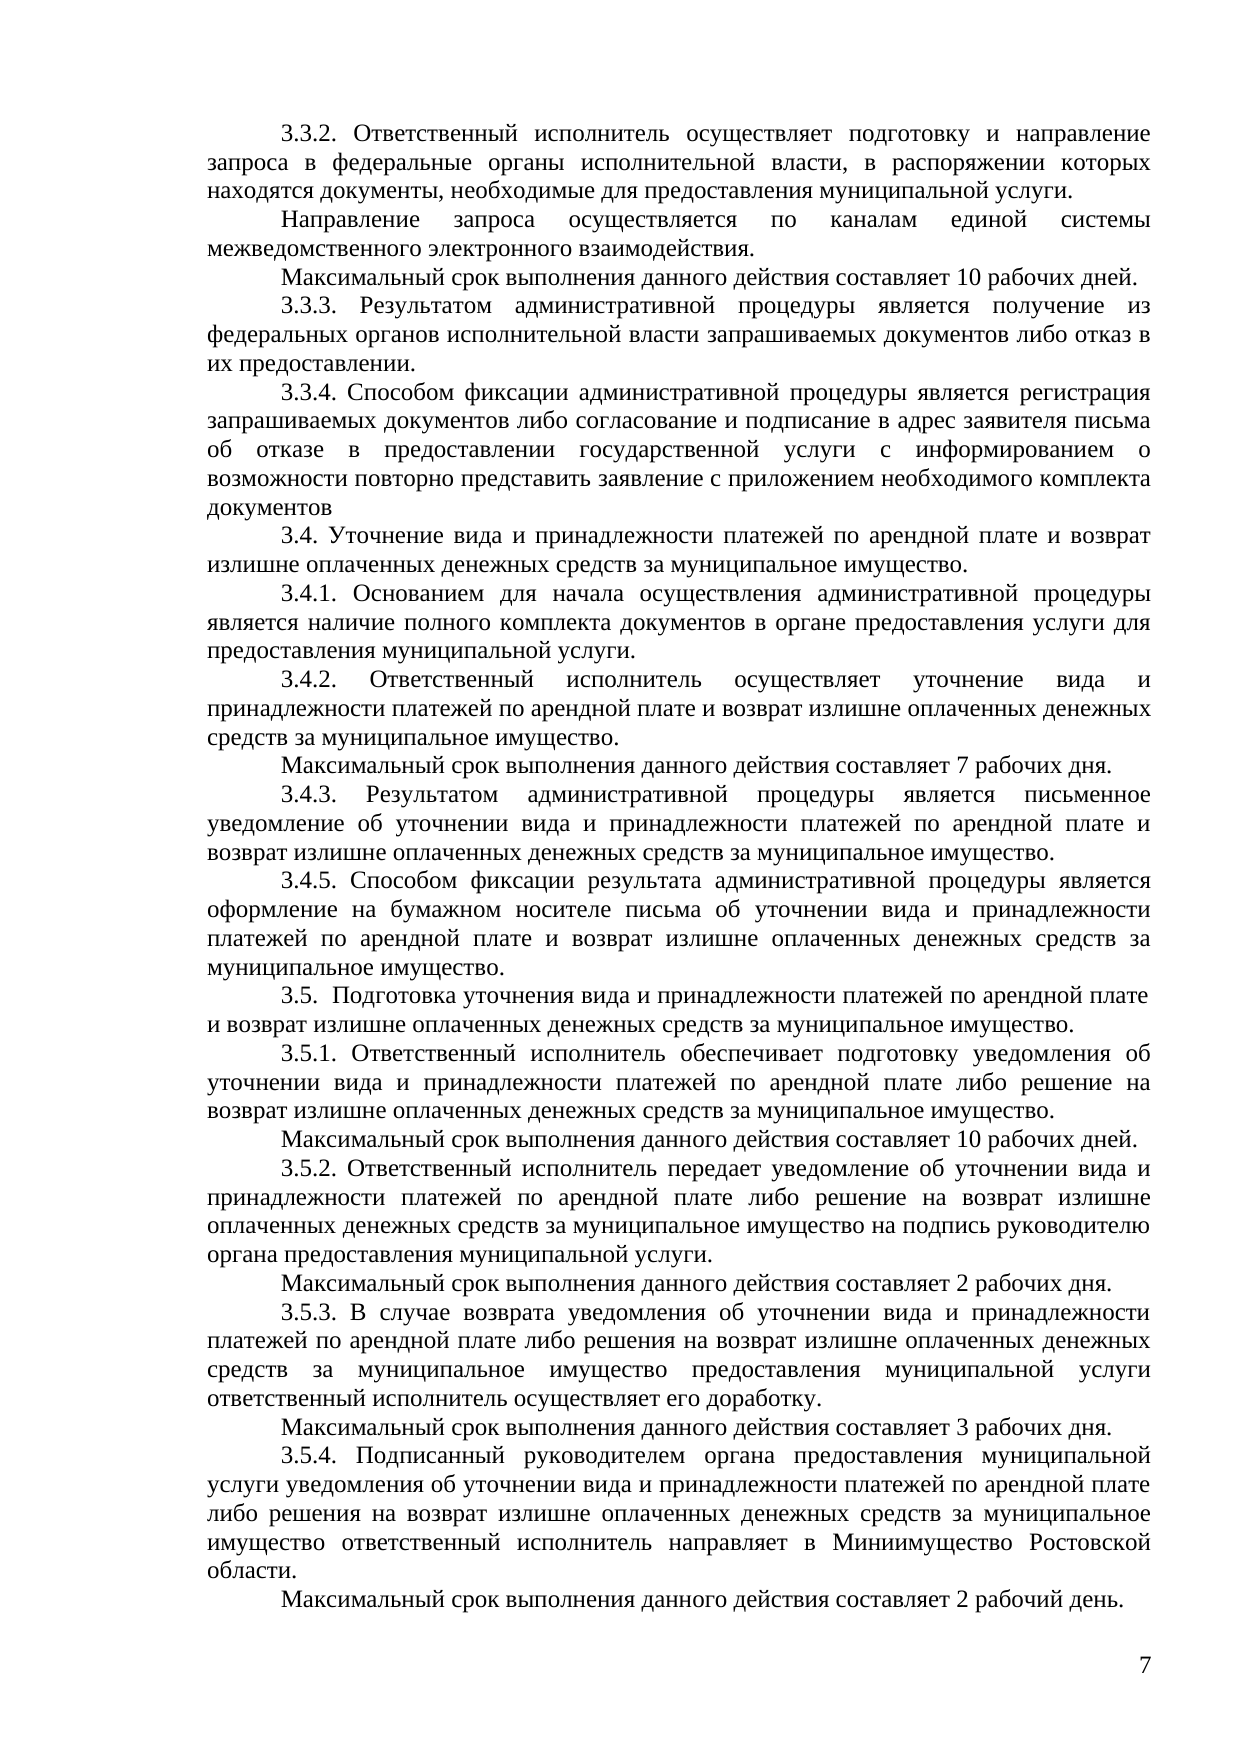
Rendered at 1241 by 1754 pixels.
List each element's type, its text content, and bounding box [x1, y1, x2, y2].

text 3.4. Уточнение вида и принадлежности платежей по арендной плате и возврат излишне оплаченных денежных средств за муниципальное имущество. [207, 521, 1152, 578]
text Максимальный срок выполнения данного действия составляет 2 рабочий день. [207, 1584, 1152, 1613]
text Максимальный срок выполнения данного действия составляет 7 рабочих дня. [207, 751, 1152, 779]
text Максимальный срок выполнения данного действия составляет 10 рабочих дней. [207, 262, 1152, 291]
text Максимальный срок выполнения данного действия составляет 2 рабочих дня. [207, 1268, 1152, 1297]
text Максимальный срок выполнения данного действия составляет 3 рабочих дня. [207, 1412, 1152, 1441]
text 3.5.3. В случае возврата уведомления об уточнении вида и принадлежности платежей по арендной плате либо решения на возврат излишне оплаченных денежных средств за муниципальное имущество предоставления муниципальной услуги ответственный исполнитель осуществляет его доработку. [207, 1297, 1152, 1412]
text 3.5.4. Подписанный руководителем органа предоставления муниципальной услуги уведомления об уточнении вида и принадлежности платежей по арендной плате либо решения на возврат излишне оплаченных денежных средств за муниципальное имущество ответственный исполнитель направляет в Миниимущество Ростовской области. [207, 1441, 1152, 1584]
text Максимальный срок выполнения данного действия составляет 10 рабочих дней. [207, 1124, 1152, 1153]
text 3.3.3. Результатом административной процедуры является получение из федеральных органов исполнительной власти запрашиваемых документов либо отказ в их предоставлении. [207, 291, 1152, 377]
text 3.4.2. Ответственный исполнитель осуществляет уточнение вида и принадлежности платежей по арендной плате и возврат излишне оплаченных денежных средств за муниципальное имущество. [207, 664, 1152, 751]
text 3.3.2. Ответственный исполнитель осуществляет подготовку и направление запроса в федеральные органы исполнительной власти, в распоряжении которых находятся документы, необходимые для предоставления муниципальной услуги. [207, 118, 1152, 204]
text 3.4.5. Способом фиксации результата административной процедуры является оформление на бумажном носителе письма об уточнении вида и принадлежности платежей по арендной плате и возврат излишне оплаченных денежных средств за муниципальное имущество. [207, 866, 1152, 981]
text Направление запроса осуществляется по каналам единой системы межведомственного электронного взаимодействия. [207, 204, 1152, 262]
text 3.4.3. Результатом административной процедуры является письменное уведомление об уточнении вида и принадлежности платежей по арендной плате и возврат излишне оплаченных денежных средств за муниципальное имущество. [207, 779, 1152, 866]
text 3.5. Подготовка уточнения вида и принадлежности платежей по арендной плате и возврат излишне оплаченных денежных средств за муниципальное имущество. [207, 981, 1150, 1038]
text 3.5.1. Ответственный исполнитель обеспечивает подготовку уведомления об уточнении вида и принадлежности платежей по арендной плате либо решение на возврат излишне оплаченных денежных средств за муниципальное имущество. [207, 1038, 1152, 1124]
text 3.4.1. Основанием для начала осуществления административной процедуры является наличие полного комплекта документов в органе предоставления услуги для предоставления муниципальной услуги. [207, 578, 1152, 664]
text 3.3.4. Способом фиксации административной процедуры является регистрация запрашиваемых документов либо согласование и подписание в адрес заявителя письма об отказе в предоставлении государственной услуги с информированием о возможности повторно представить заявление с приложением необходимого комплекта документов [207, 377, 1152, 521]
text 3.5.2. Ответственный исполнитель передает уведомление об уточнении вида и принадлежности платежей по арендной плате либо решение на возврат излишне оплаченных денежных средств за муниципальное имущество на подпись руководителю органа предоставления муниципальной услуги. [207, 1153, 1152, 1268]
